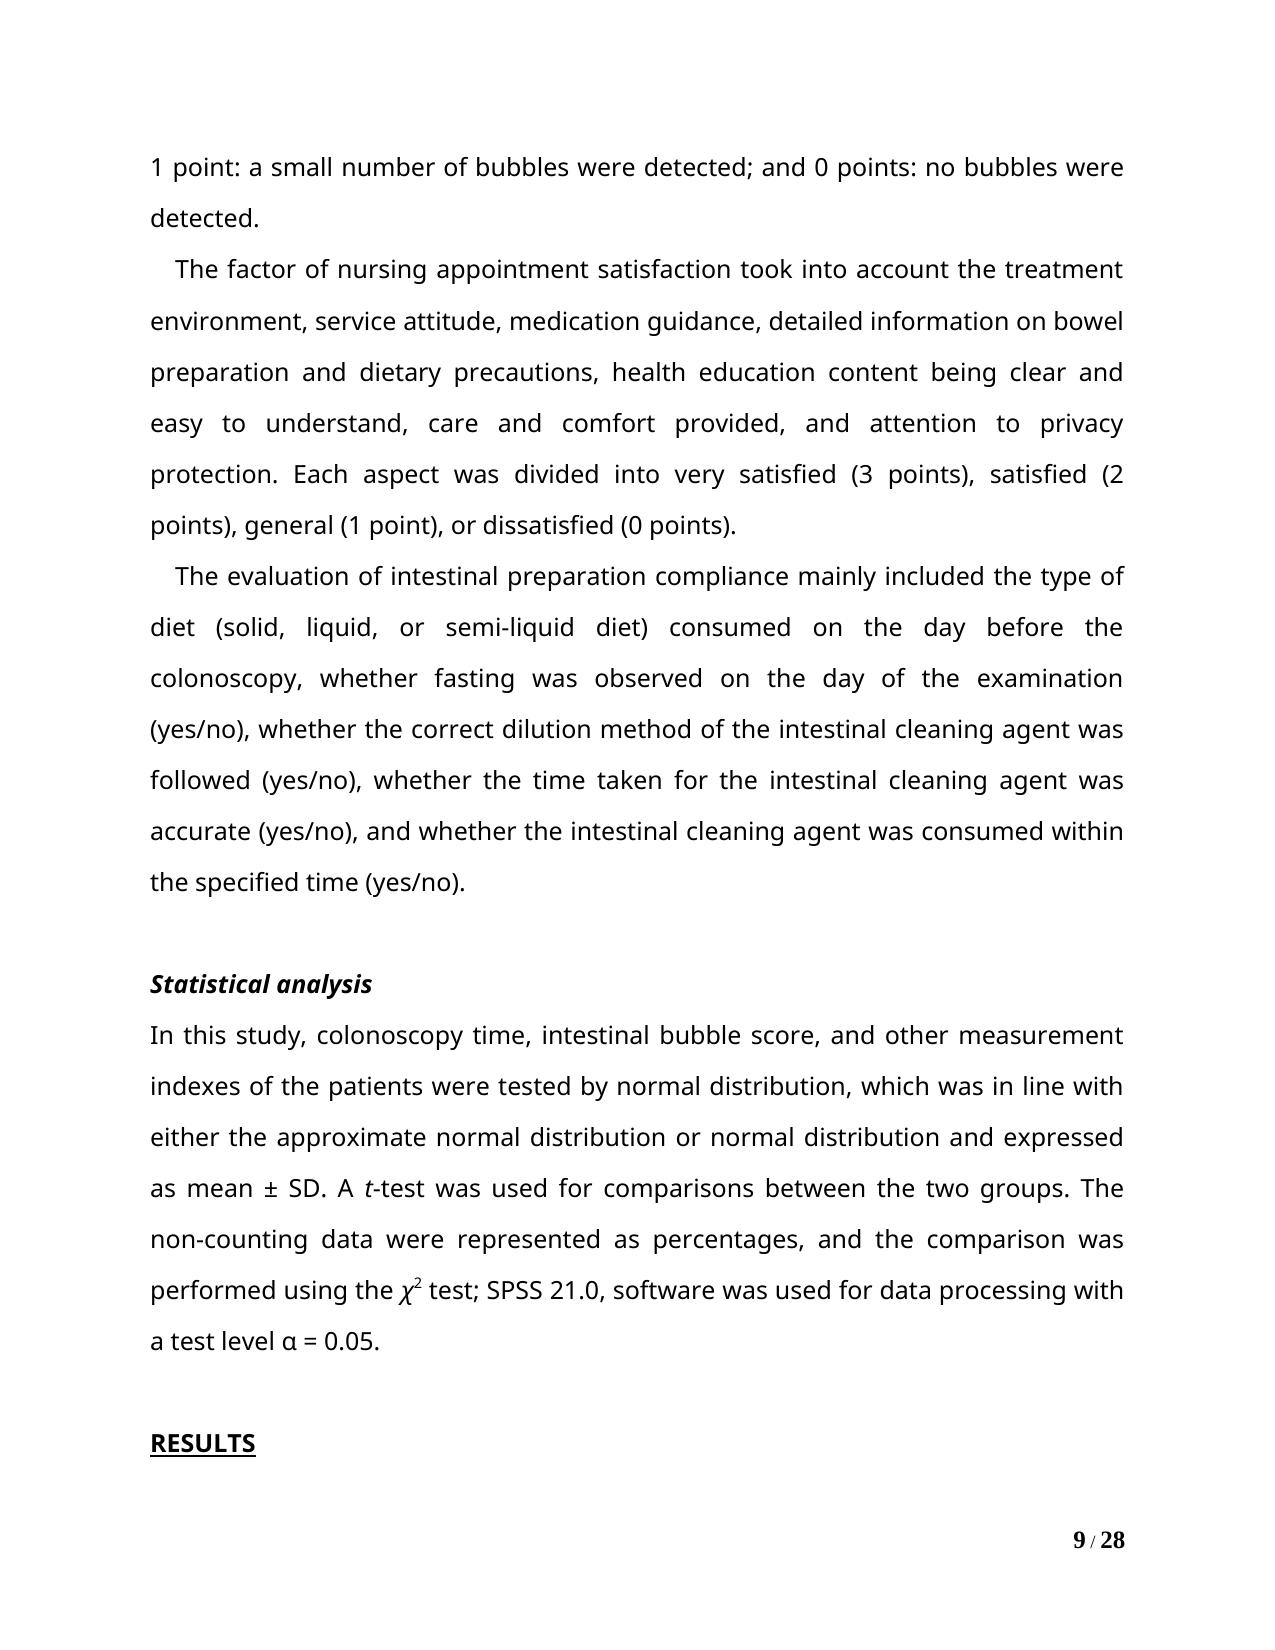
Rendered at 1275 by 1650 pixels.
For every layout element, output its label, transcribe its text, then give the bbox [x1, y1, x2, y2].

text Statistical analysis [150, 967, 1125, 1001]
text The factor of nursing appointment satisfaction took into account the treatment environment, service attitude, medication guidance, detailed information on bowel preparation and dietary precautions, health education content being clear and easy to understand, care and comfort provided, and attention to privacy protection. Each aspect was divided into very satisfied (3 points), satisfied (2 points), general (1 point), or dissatisfied (0 points). [150, 252, 1125, 541]
text RESULTS [150, 1426, 1125, 1460]
text In this study, colonoscopy time, intestinal bubble score, and other measurement indexes of the patients were tested by normal distribution, which was in line with either the approximate normal distribution or normal distribution and expressed as mean ± SD. A t-test was used for comparisons between the two groups. The non-counting data were represented as percentages, and the comparison was performed using the χ2 test; SPSS 21.0, software was used for data processing with a test level α = 0.05. [150, 1018, 1125, 1358]
text The evaluation of intestinal preparation compliance mainly included the type of diet (solid, liquid, or semi-liquid diet) consumed on the day before the colonoscopy, whether fasting was observed on the day of the examination (yes/no), whether the correct dilution method of the intestinal cleaning agent was followed (yes/no), whether the time taken for the intestinal cleaning agent was accurate (yes/no), and whether the intestinal cleaning agent was consumed within the specified time (yes/no). [150, 558, 1125, 899]
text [150, 150, 1125, 235]
